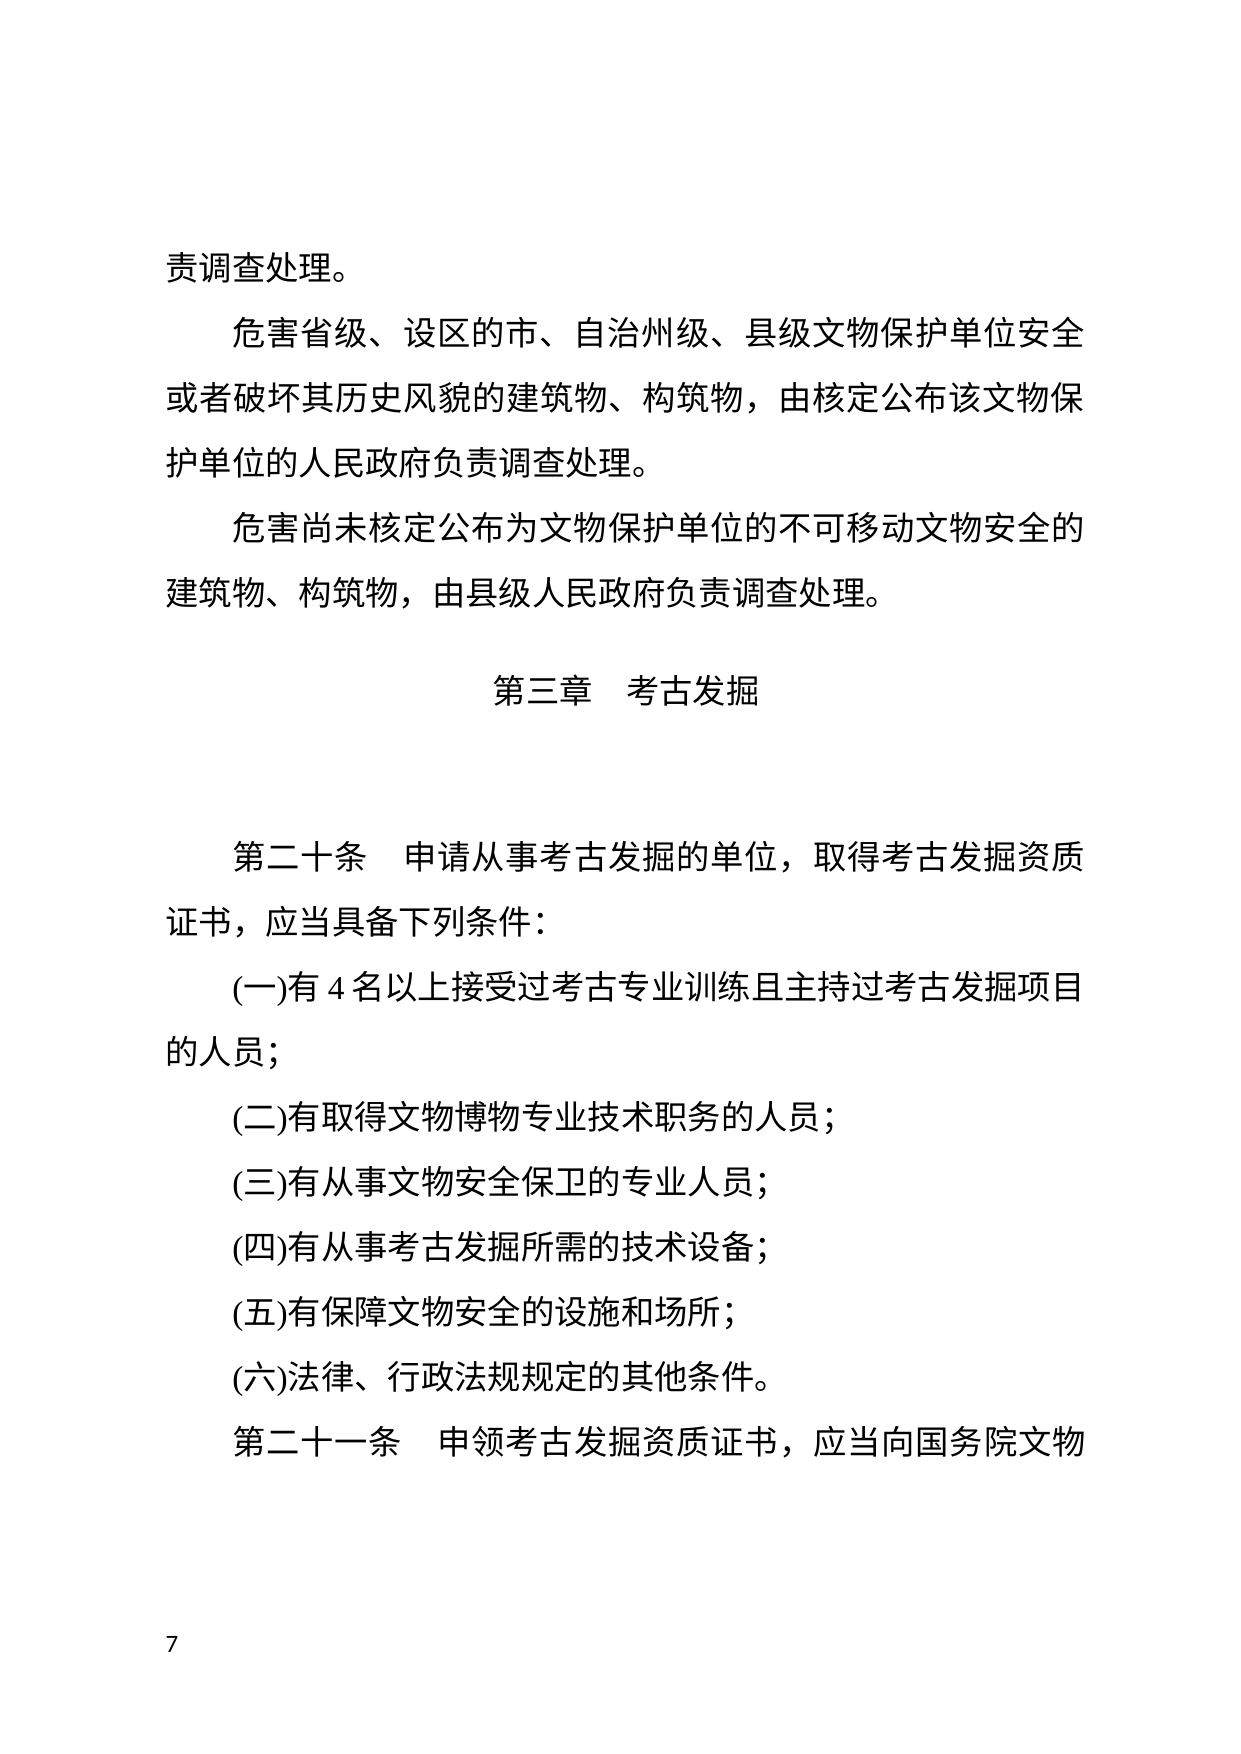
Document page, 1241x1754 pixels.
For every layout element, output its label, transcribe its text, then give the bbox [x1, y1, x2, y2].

text (四)有从事考古发掘所需的技术设备； [165, 1212, 1087, 1277]
text 危害尚未核定公布为文物保护单位的不可移动文物安全的建筑物、构筑物，由县级人民政府负责调查处理。 [165, 493, 1087, 623]
subtitle 第三章 考古发掘 [165, 656, 1087, 721]
text 第二十条 申请从事考古发掘的单位，取得考古发掘资质证书，应当具备下列条件： [165, 822, 1087, 952]
text (一)有4名以上接受过考古专业训练且主持过考古发掘项目的人员； [165, 952, 1087, 1082]
text 危害省级、设区的市、自治州级、县级文物保护单位安全或者破坏其历史风貌的建筑物、构筑物，由核定公布该文物保护单位的人民政府负责调查处理。 [165, 298, 1087, 493]
text (三)有从事文物安全保卫的专业人员； [165, 1147, 1087, 1212]
text (二)有取得文物博物专业技术职务的人员； [165, 1082, 1087, 1147]
text (六)法律、行政法规规定的其他条件。 [165, 1342, 1087, 1407]
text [165, 233, 1087, 298]
text (五)有保障文物安全的设施和场所； [165, 1277, 1087, 1342]
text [165, 1407, 1087, 1472]
